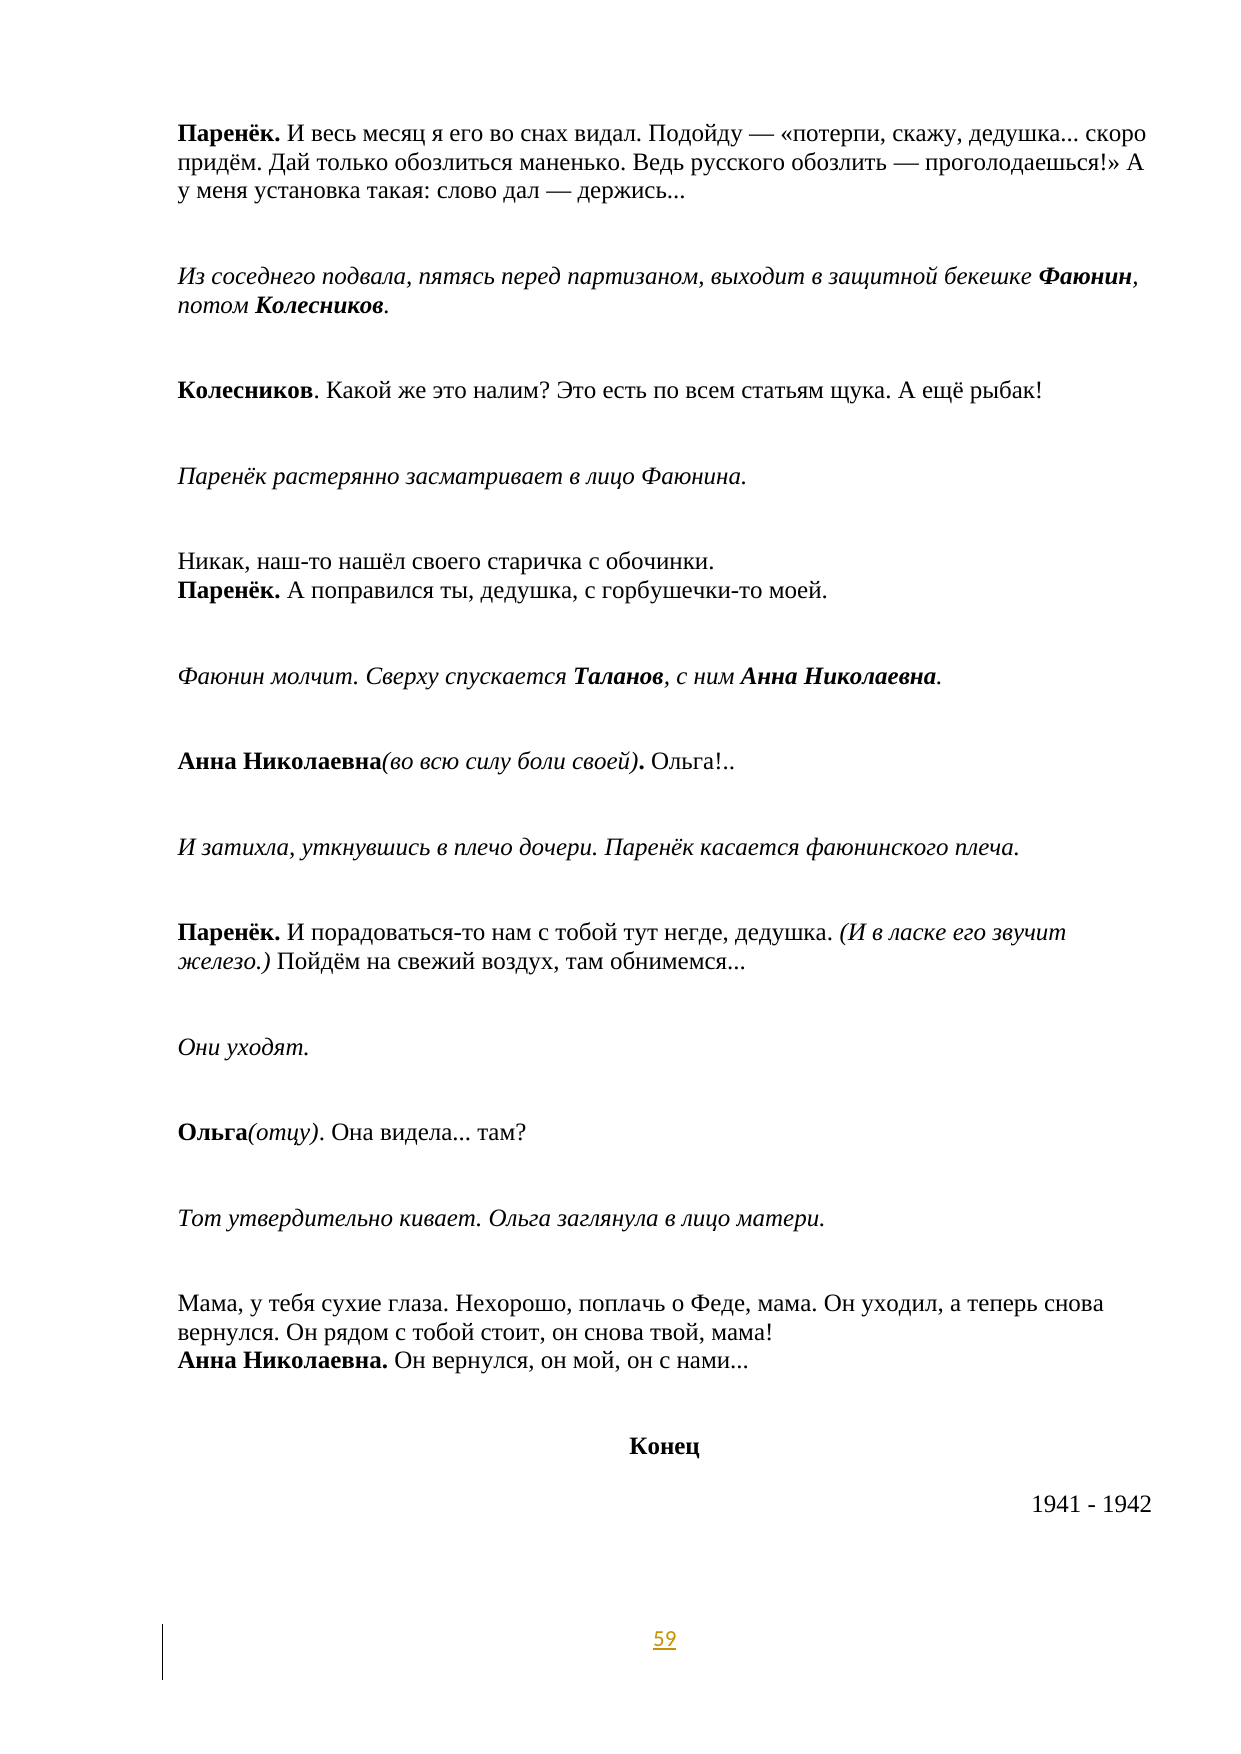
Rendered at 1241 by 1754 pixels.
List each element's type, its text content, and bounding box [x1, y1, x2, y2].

text Колесников. Какой же это налим? Это есть по всем статьям щука. А ещё рыбак! [177, 375, 1152, 404]
text 1941 - 1942 [177, 1460, 1152, 1517]
text Тот утвердительно кивает. Ольга заглянула в лицо матери. [177, 1203, 1152, 1231]
text Паренёк. И весь месяц я его во снах видал. Подойду — «потерпи, скажу, дедушка... скоро придём. Дай только обозлиться маненько. Ведь русского обозлить — проголодаешься!» А у меня установка такая: слово дал — держись... [177, 118, 1152, 204]
text Паренёк растерянно засматривает в лицо Фаюнина. [177, 461, 1152, 490]
text Из соседнего подвала, пятясь перед партизаном, выходит в защитной бекешке Фаюнин, потом Колесников. [177, 261, 1152, 319]
text Мама, у тебя сухие глаза. Нехорошо, поплачь о Феде, мама. Он уходил, а теперь снова вернулся. Он рядом с тобой стоит, он снова твой, мама! [177, 1288, 1152, 1346]
text Анна Николаевна. Он вернулся, он мой, он с нами... [177, 1346, 1152, 1374]
text Никак, наш-то нашёл своего старичка с обочинки. [177, 546, 1152, 575]
text Фаюнин молчит. Сверху спускается Таланов, с ним Анна Николаевна. [177, 661, 1152, 689]
text Ольга(отцу). Она видела... там? [177, 1117, 1152, 1146]
text И затихла, уткнувшись в плечо дочери. Паренёк касается фаюнинского плеча. [177, 832, 1152, 861]
text Они уходят. [177, 1032, 1152, 1060]
text Паренёк. А поправился ты, дедушка, с горбушечки-то моей. [177, 575, 1152, 604]
text Анна Николаевна(во всю силу боли своей). Ольга!.. [177, 746, 1152, 775]
text Паренёк. И порадоваться-то нам с тобой тут негде, дедушка. (И в ласке его звучит железо.) Пойдём на свежий воздух, там обнимемся... [177, 917, 1152, 975]
text Конец [177, 1431, 1152, 1460]
